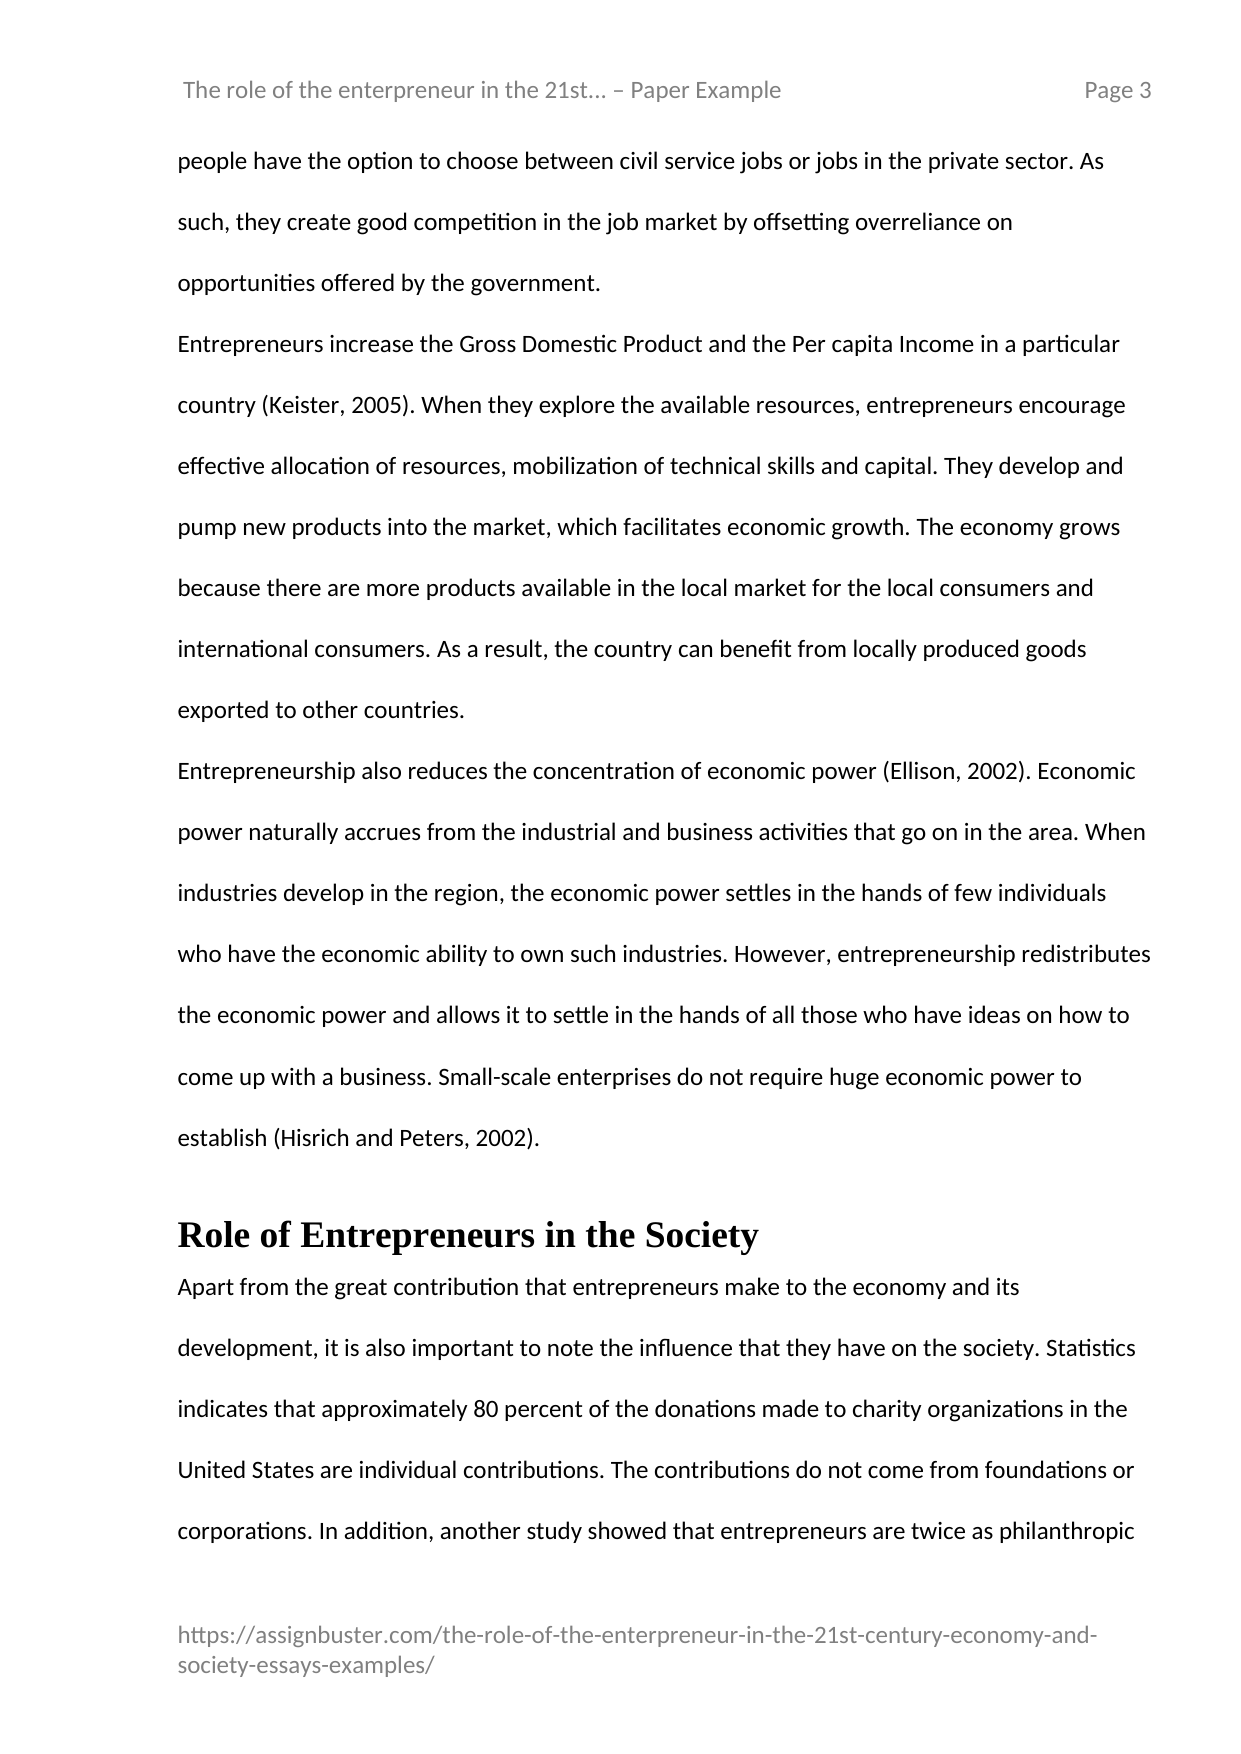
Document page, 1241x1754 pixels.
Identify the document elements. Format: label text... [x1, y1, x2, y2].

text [177, 1271, 1152, 1546]
subtitle Role of Entrepreneurs in the Society [177, 1212, 1152, 1255]
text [177, 145, 1152, 1152]
